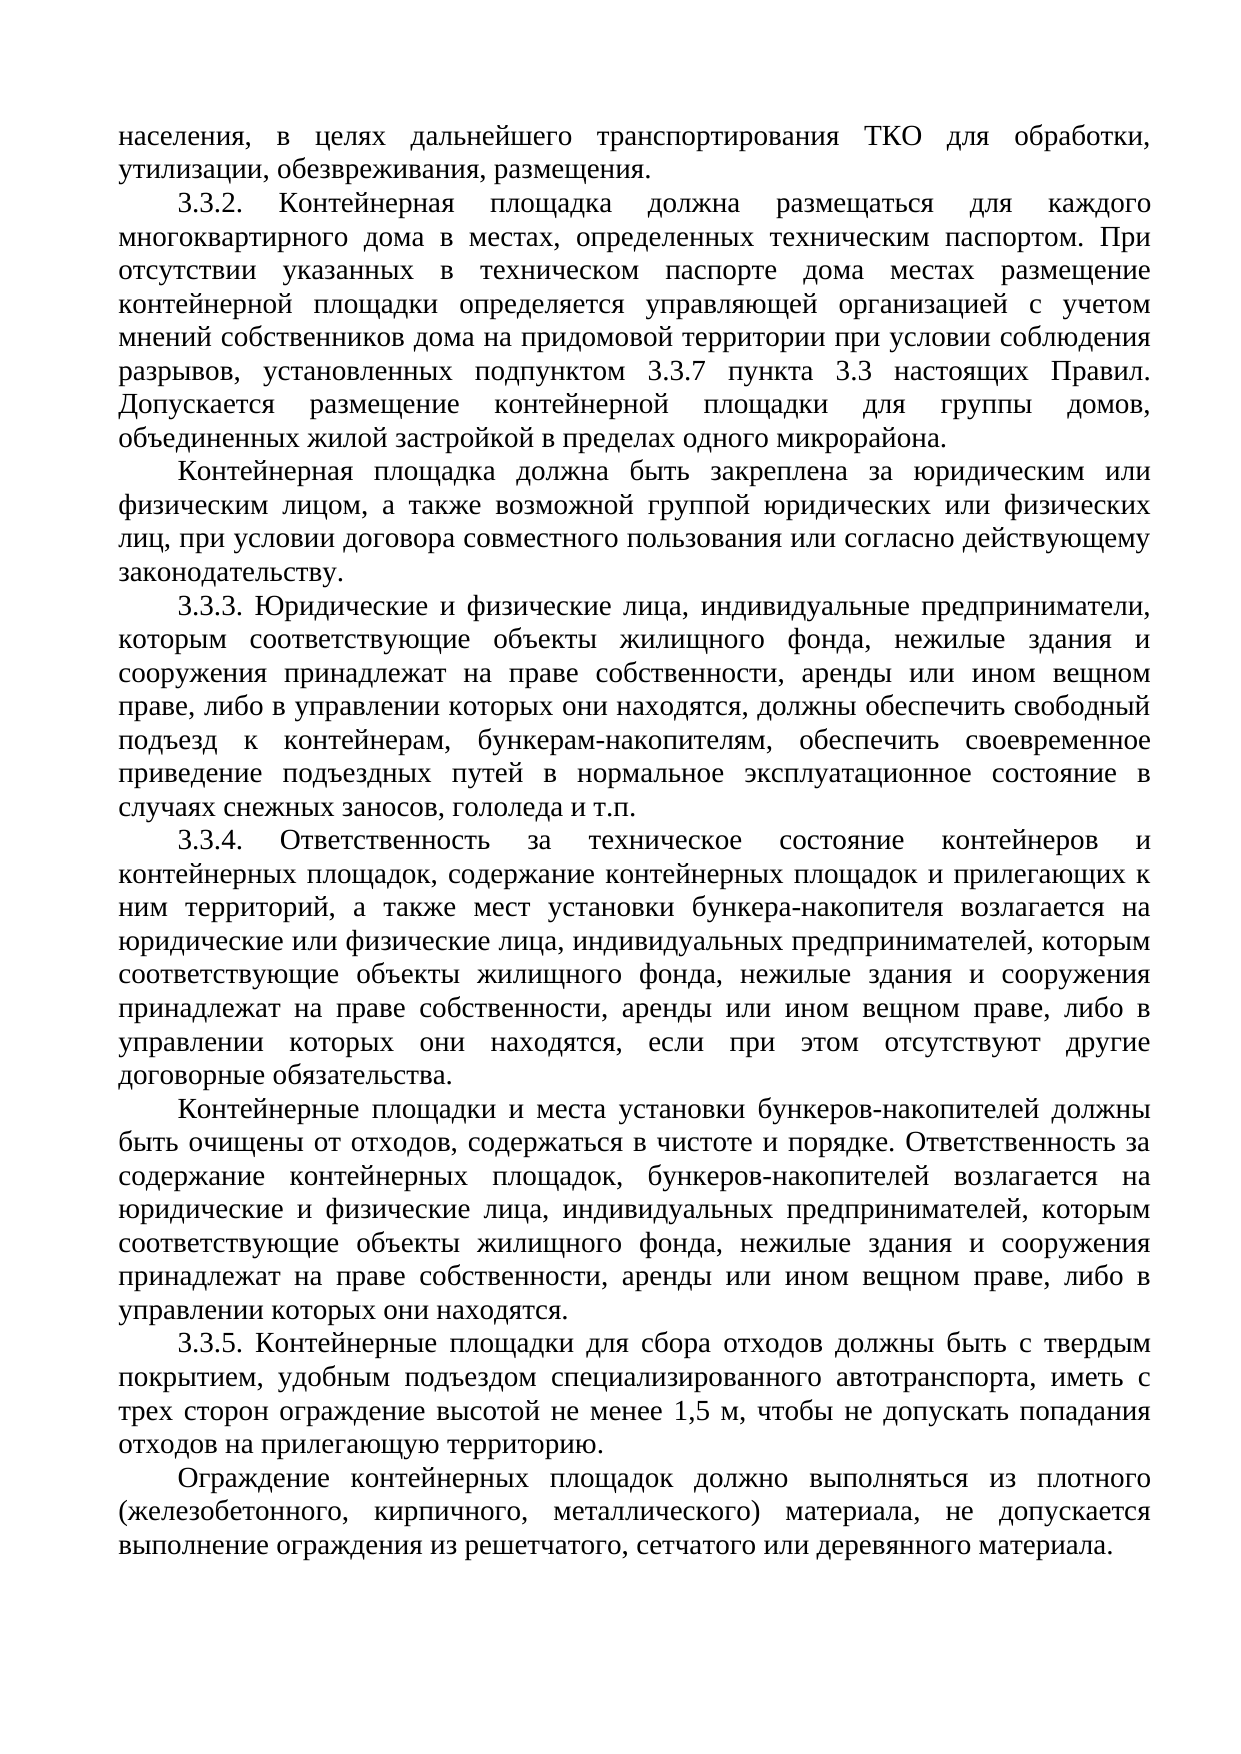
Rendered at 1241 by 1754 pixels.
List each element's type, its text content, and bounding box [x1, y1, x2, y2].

text Контейнерная площадка должна быть закреплена за юридическим или физическим лицом, а также возможной группой юридических или физических лиц, при условии договора совместного пользования или согласно действующему законодательству. [118, 453, 1152, 588]
text 3.3.2. Контейнерная площадка должна размещаться для каждого многоквартирного дома в местах, определенных техническим паспортом. При отсутствии указанных в техническом паспорте дома местах размещение контейнерной площадки определяется управляющей организацией с учетом мнений собственников дома на придомовой территории при условии соблюдения разрывов, установленных подпунктом 3.3.7 пункта 3.3 настоящих Правил. Допускается размещение контейнерной площадки для группы домов, объединенных жилой застройкой в пределах одного микрорайона. [118, 185, 1152, 453]
text Ограждение контейнерных площадок должно выполняться из плотного (железобетонного, кирпичного, металлического) материала, не допускается выполнение ограждения из решетчатого, сетчатого или деревянного материала. [118, 1460, 1152, 1560]
text 3.3.5. Контейнерные площадки для сбора отходов должны быть с твердым покрытием, удобным подъездом специализированного автотранспорта, иметь с трех сторон ограждение высотой не менее 1,5 м, чтобы не допускать попадания отходов на прилегающую территорию. [118, 1326, 1152, 1460]
text 3.3.3. Юридические и физические лица, индивидуальные предприниматели, которым соответствующие объекты жилищного фонда, нежилые здания и сооружения принадлежат на праве собственности, аренды или ином вещном праве, либо в управлении которых они находятся, должны обеспечить свободный подъезд к контейнерам, бункерам-накопителям, обеспечить своевременное приведение подъездных путей в нормальное эксплуатационное состояние в случаях снежных заносов, гололеда и т.п. [118, 588, 1152, 822]
text Контейнерные площадки и места установки бункеров-накопителей должны быть очищены от отходов, содержаться в чистоте и порядке. Ответственность за содержание контейнерных площадок, бункеров-накопителей возлагается на юридические и физические лица, индивидуальных предпринимателей, которым соответствующие объекты жилищного фонда, нежилые здания и сооружения принадлежат на праве собственности, аренды или ином вещном праве, либо в управлении которых они находятся. [118, 1091, 1152, 1326]
text 3.3.4. Ответственность за техническое состояние контейнеров и контейнерных площадок, содержание контейнерных площадок и прилегающих к ним территорий, а также мест установки бункера-накопителя возлагается на юридические или физические лица, индивидуальных предпринимателей, которым соответствующие объекты жилищного фонда, нежилые здания и сооружения принадлежат на праве собственности, аренды или ином вещном праве, либо в управлении которых они находятся, если при этом отсутствуют другие договорные обязательства. [118, 822, 1152, 1091]
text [118, 118, 1152, 185]
